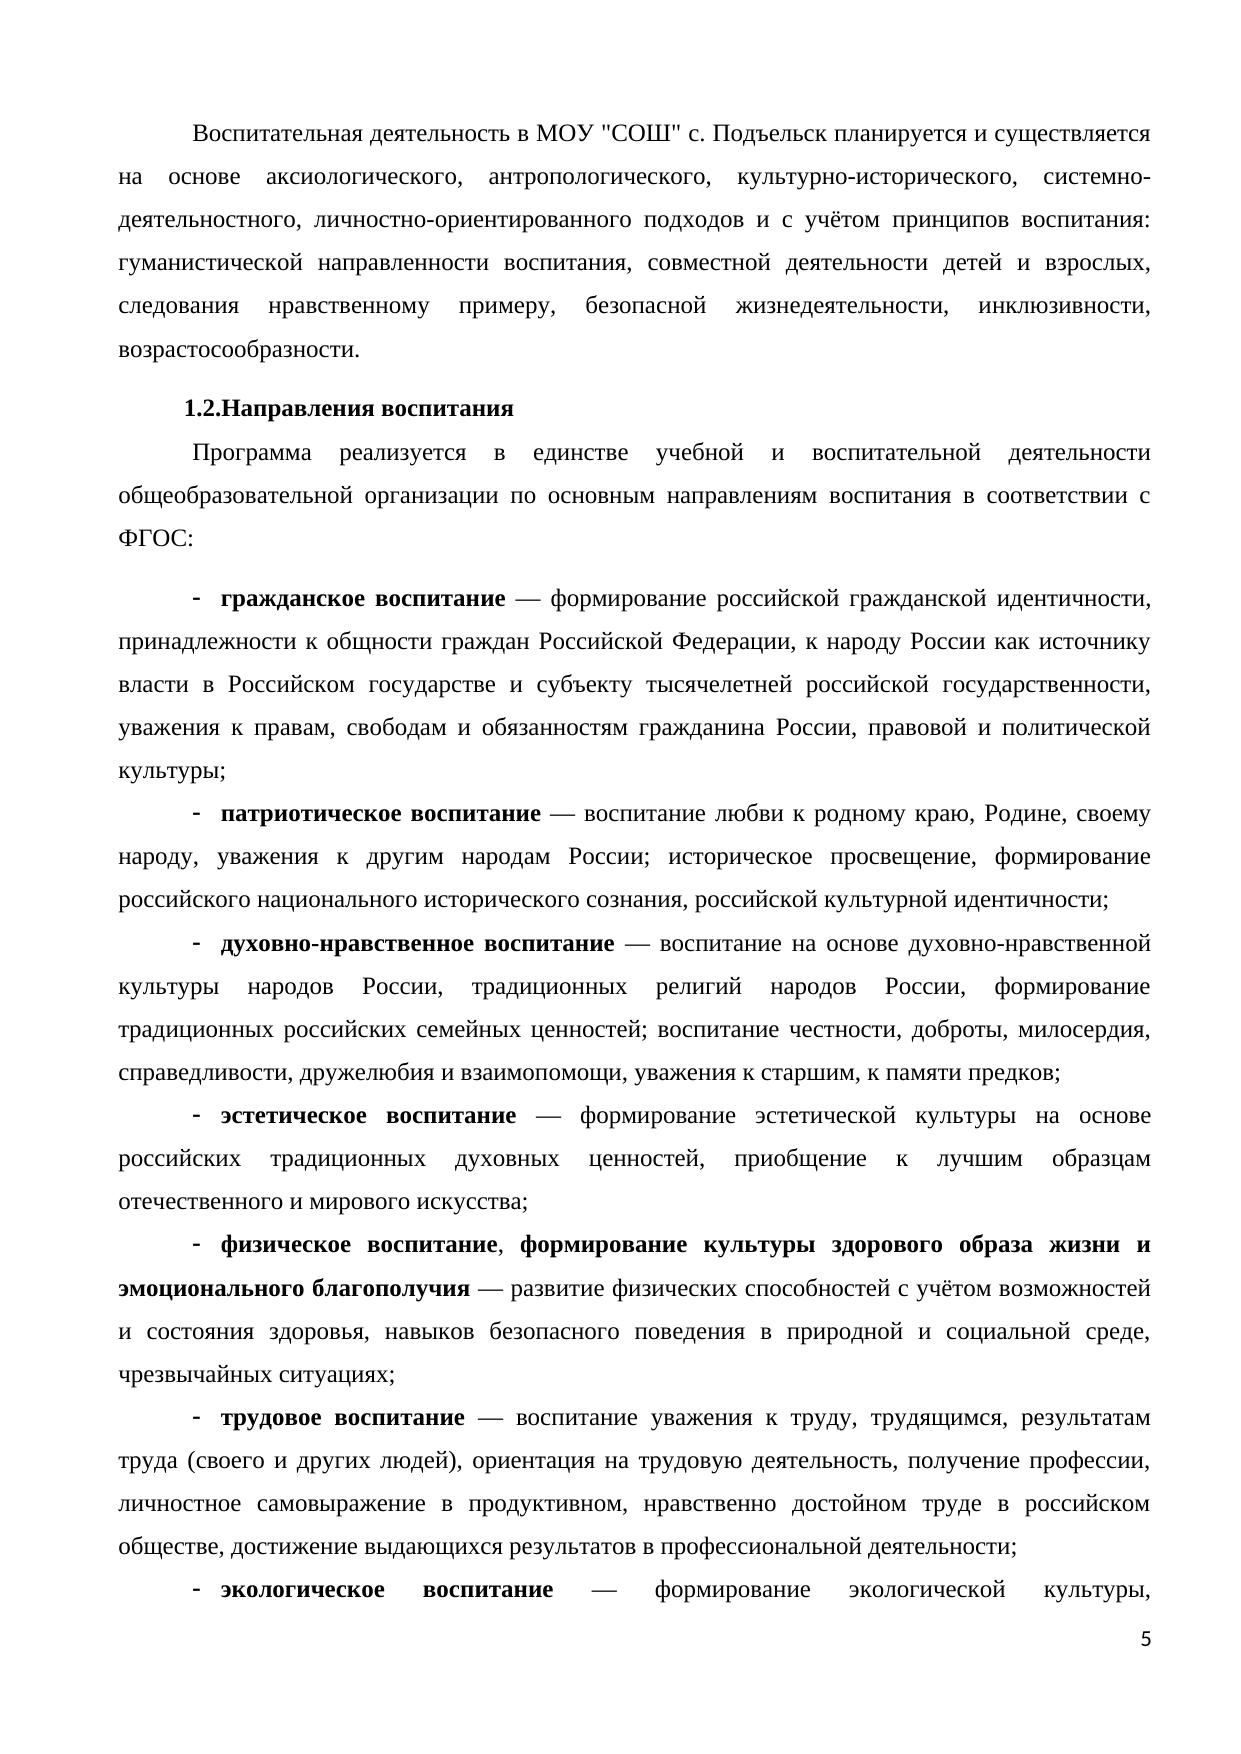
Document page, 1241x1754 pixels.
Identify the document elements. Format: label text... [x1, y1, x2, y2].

text 1.2.Направления воспитания [118, 393, 1122, 422]
list эстетическое воспитание — формирование эстетической культуры на основе российских традиционных духовных ценностей, приобщение к лучшим образцам отечественного и мирового искусства; [118, 1100, 1152, 1215]
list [118, 1574, 1152, 1603]
list трудовое воспитание — воспитание уважения к труду, трудящимся, результатам труда (своего и других людей), ориентация на трудовую деятельность, получение профессии, личностное самовыражение в продуктивном, нравственно достойном труде в российском обществе, достижение выдающихся результатов в профессиональной деятельности; [118, 1402, 1152, 1560]
list гражданское воспитание — формирование российской гражданской идентичности, принадлежности к общности граждан Российской Федерации, к народу России как источнику власти в Российском государстве и субъекту тысячелетней российской государственности, уважения к правам, свободам и обязанностям гражданина России, правовой и политической культуры; [118, 583, 1152, 784]
text Программа реализуется в единстве учебной и воспитательной деятельности общеобразовательной организации по основным направлениям воспитания в соответствии с ФГОС: [118, 437, 1152, 552]
text Воспитательная деятельность в МОУ "СОШ" с. Подъельск планируется и существляется на основе аксиологического, антропологического, культурно-исторического, системно-деятельностного, личностно-ориентированного подходов и с учётом принципов воспитания: гуманистической направленности воспитания, совместной деятельности детей и взрослых, следования нравственному примеру, безопасной жизнедеятельности, инклюзивности, возрастосообразности. [118, 118, 1152, 362]
list физическое воспитание, формирование культуры здорового образа жизни и эмоционального благополучия — развитие физических способностей с учётом возможностей и состояния здоровья, навыков безопасного поведения в природной и социальной среде, чрезвычайных ситуациях; [118, 1229, 1152, 1388]
list духовно-нравственное воспитание — воспитание на основе духовно-нравственной культуры народов России, традиционных религий народов России, формирование традиционных российских семейных ценностей; воспитание честности, доброты, милосердия, справедливости, дружелюбия и взаимопомощи, уважения к старшим, к памяти предков; [118, 928, 1152, 1086]
list патриотическое воспитание — воспитание любви к родному краю, Родине, своему народу, уважения к другим народам России; историческое просвещение, формирование российского национального исторического сознания, российской культурной идентичности; [118, 798, 1152, 913]
